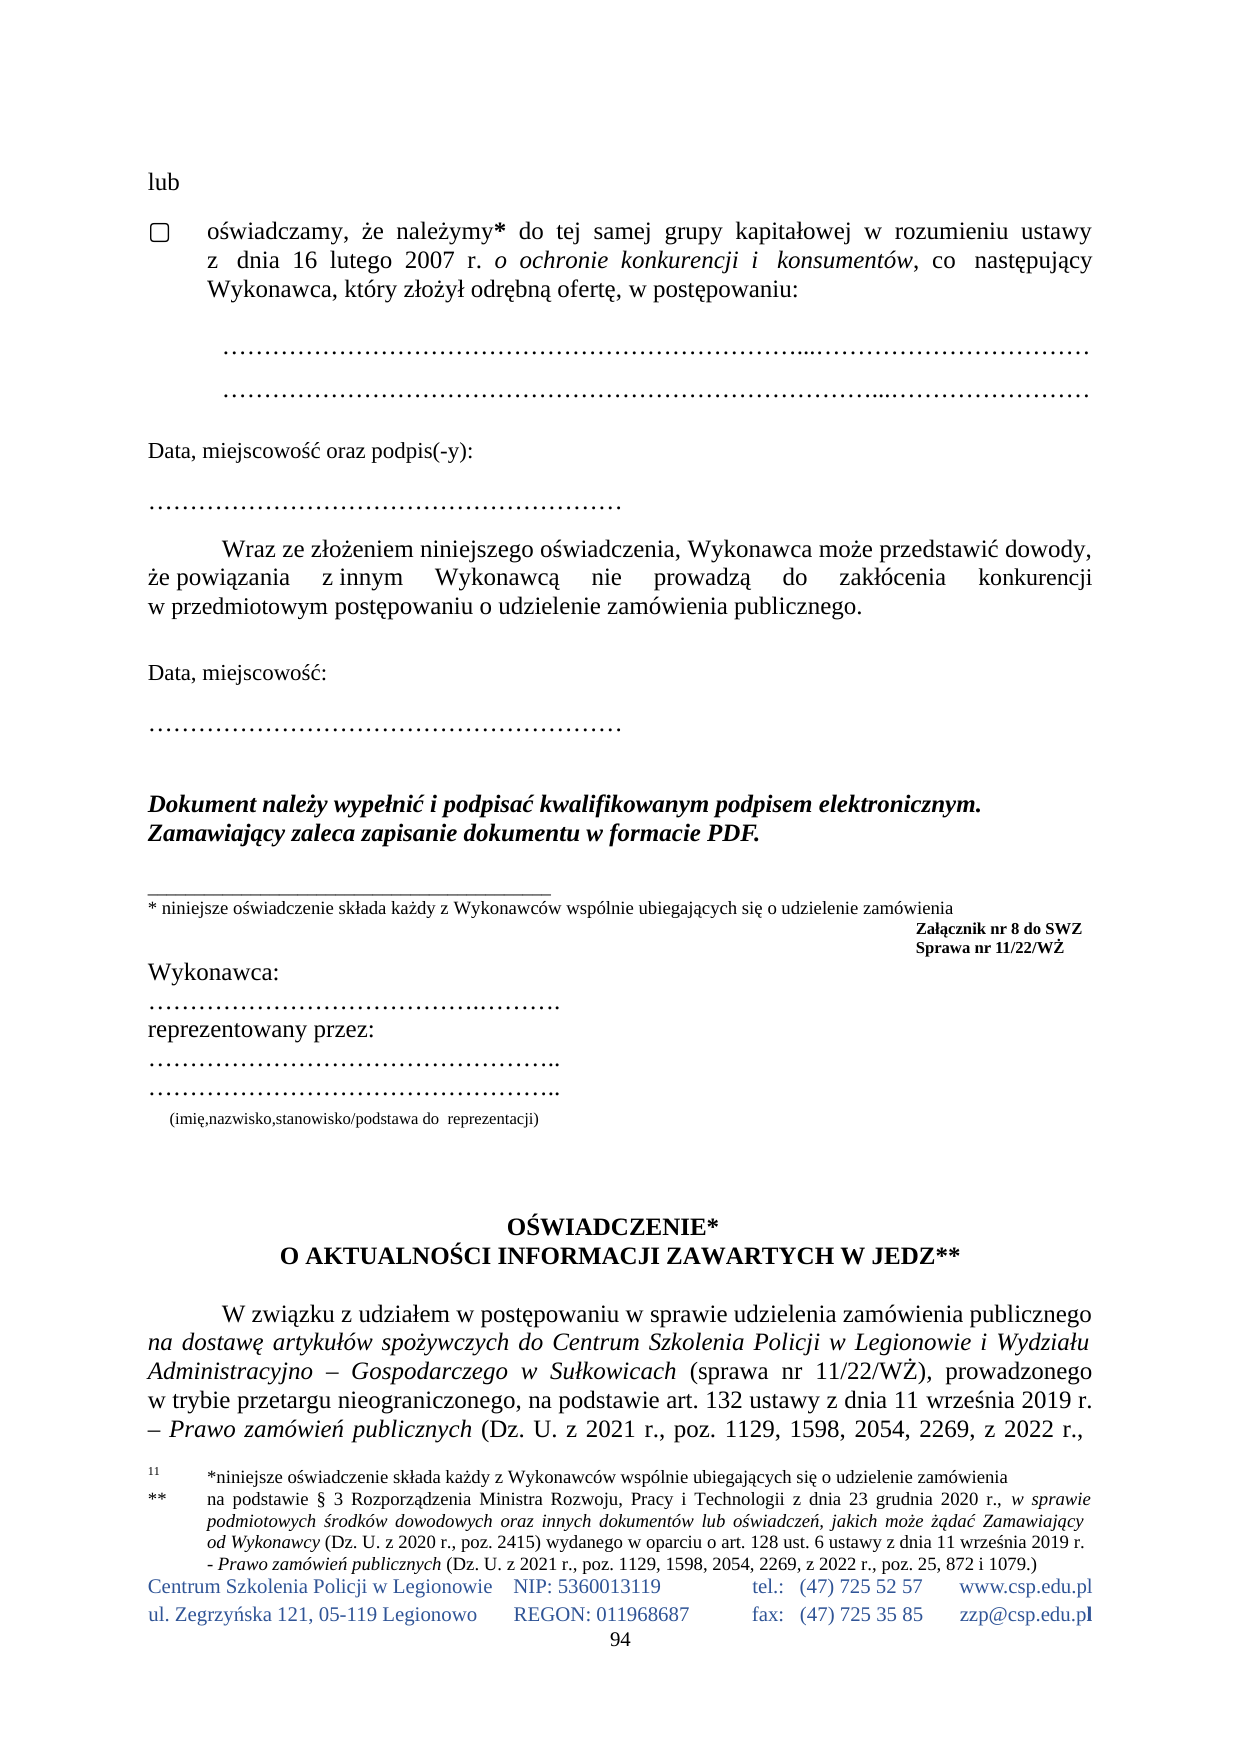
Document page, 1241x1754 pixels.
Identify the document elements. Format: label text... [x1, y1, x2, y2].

text Sprawa nr 11/22/WŻ [916, 938, 1092, 957]
text ………………………………………….. [148, 1043, 561, 1072]
text ▢ oświadczamy, że należymy* do tej samej grupy kapitałowej w rozumieniu ustawy z dnia 16 lutego 2007 r. o ochronie konkurencji i konsumentów, co następujący Wykonawca, który złożył odrębną ofertę, w postępowaniu: [148, 215, 1092, 302]
text ___________________________________________ [148, 876, 1092, 897]
text reprezentowany przez: [148, 1014, 561, 1043]
text lub [148, 167, 1092, 196]
text Załącznik nr 8 do SWZ [916, 919, 1092, 938]
text Dokument należy wypełnić i podpisać kwalifikowanym podpisem elektronicznym. [148, 789, 1092, 818]
text ……………………………………………………………………...…………………… [220, 374, 1092, 403]
text ……………………………………………………………...…………………………… [186, 331, 1092, 360]
text ………………………………………………… [148, 708, 1092, 737]
text Wraz ze złożeniem niniejszego oświadczenia, Wykonawca może przedstawić dowody, że powiązania z innym Wykonawcą nie prowadzą do zakłócenia konkurencji w przedmiotowym postępowaniu o udzielenie zamówienia publicznego. [148, 534, 1092, 620]
text ………………………………….………. [148, 986, 561, 1014]
text Data, miejscowość: [148, 659, 1092, 685]
text Zamawiający zaleca zapisanie dokumentu w formacie PDF. [148, 818, 1092, 847]
text OŚWIADCZENIE* [148, 1212, 1092, 1241]
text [148, 1299, 1092, 1442]
text O AKTUALNOŚCI INFORMACJI ZAWARTYCH W JEDZ** [148, 1241, 1092, 1270]
text Data, miejscowość oraz podpis(-y): [148, 437, 1092, 463]
text ………………………………………………… [148, 486, 1092, 515]
text (imię,nazwisko,stanowisko/podstawa do reprezentacji) [148, 1101, 561, 1128]
text Wykonawca: [148, 957, 561, 986]
text ………………………………………….. [148, 1072, 561, 1101]
text * niniejsze oświadczenie składa każdy z Wykonawców wspólnie ubiegających się o udzielenie zamówienia [148, 897, 1092, 919]
